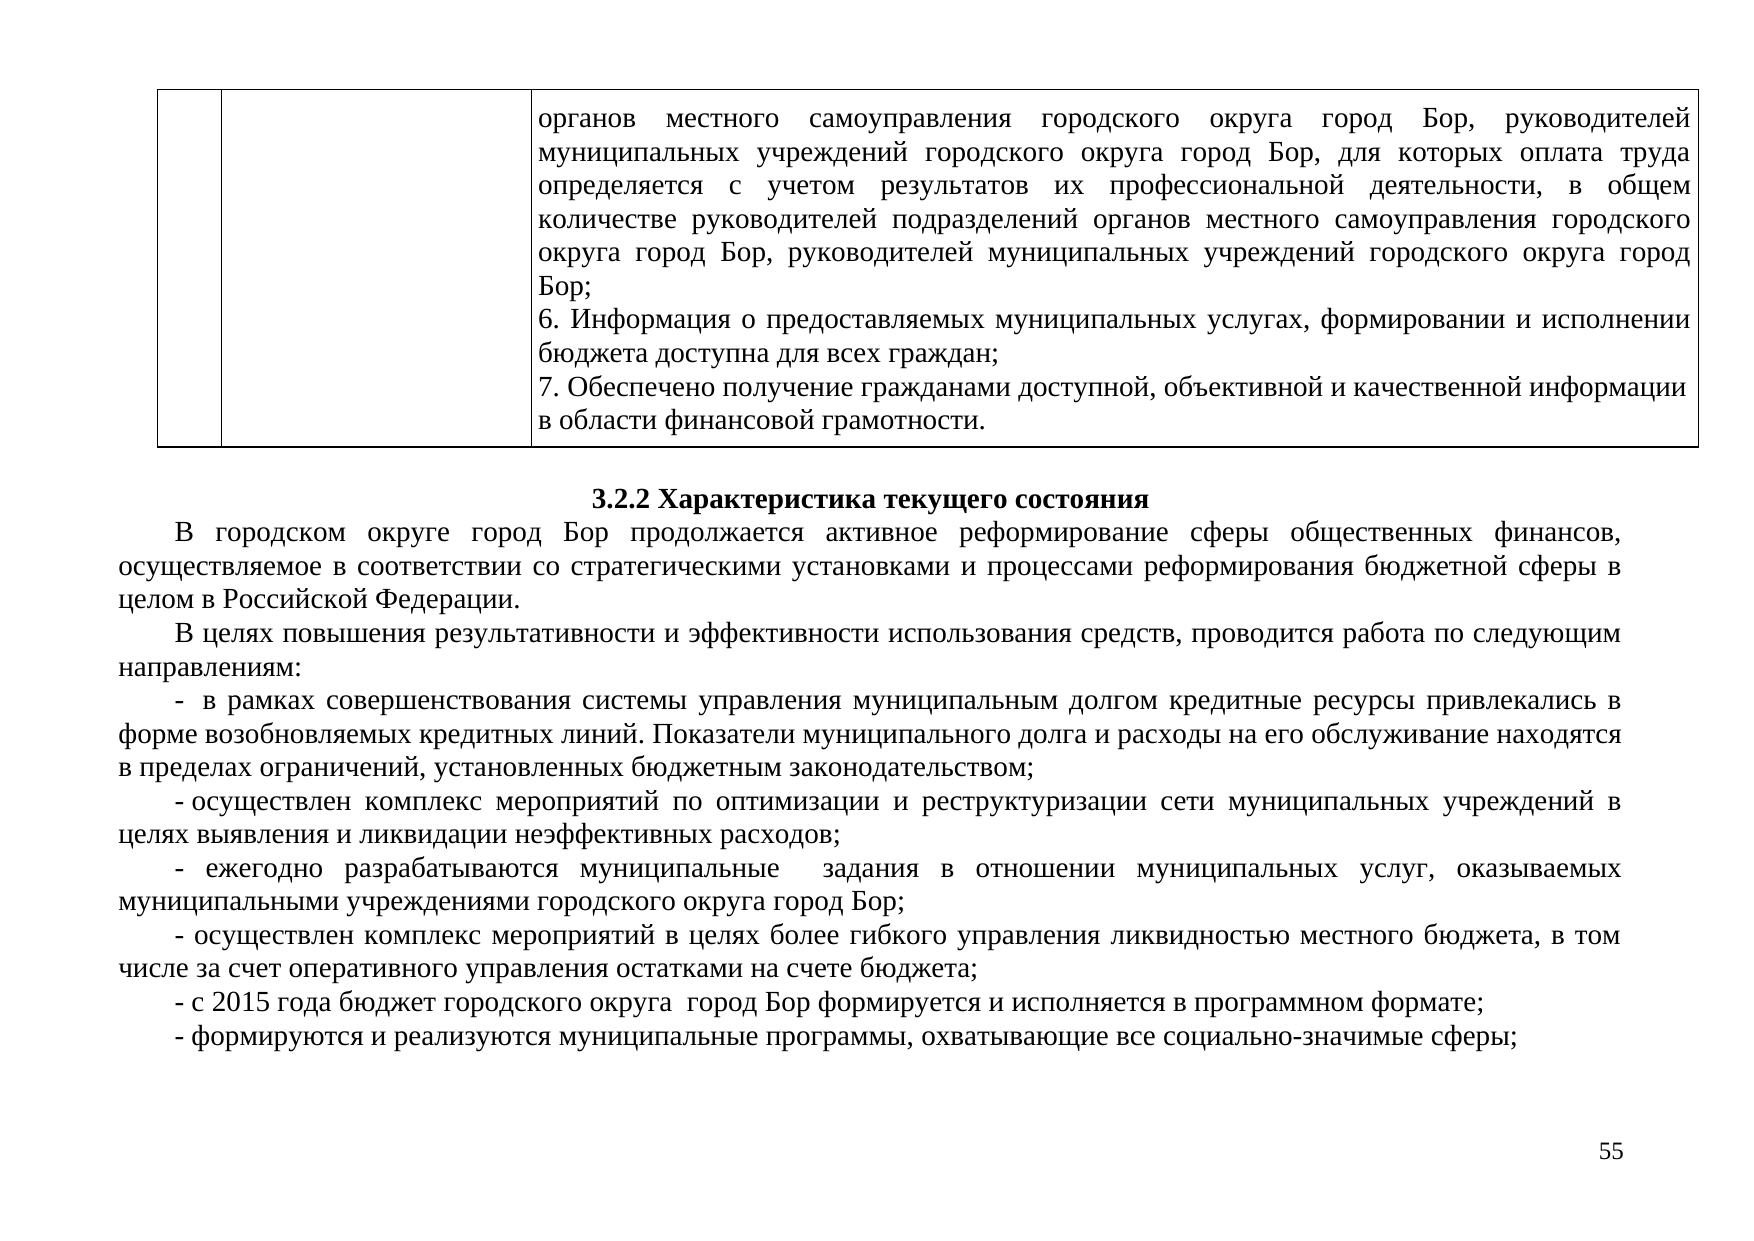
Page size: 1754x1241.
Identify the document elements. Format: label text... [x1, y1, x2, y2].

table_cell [222, 90, 531, 446]
text В целях повышения результативности и эффективности использования средств, проводится работа по следующим направлениям: [118, 615, 1623, 682]
text - осуществлен комплекс мероприятий в целях более гибкого управления ликвидностью местного бюджета, в том числе за счет оперативного управления остатками на счете бюджета; [118, 917, 1623, 984]
text - в рамках совершенствования системы управления муниципальным долгом кредитные ресурсы привлекались в форме возобновляемых кредитных линий. Показатели муниципального долга и расходы на его обслуживание находятся в пределах ограничений, установленных бюджетным законодательством; [118, 682, 1623, 783]
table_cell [532, 90, 1698, 446]
text - ежегодно разрабатываются муниципальные задания в отношении муниципальных услуг, оказываемых муниципальными учреждениями городского округа город Бор; [118, 850, 1623, 917]
text 3.2.2 Характеристика текущего состояния [118, 481, 1623, 514]
text - осуществлен комплекс мероприятий по оптимизации и реструктуризации сети муниципальных учреждений в целях выявления и ликвидации неэффективных расходов; [118, 783, 1623, 850]
text - формируются и реализуются муниципальные программы, охватывающие все социально-значимые сферы; [118, 1018, 1623, 1051]
text - с 2015 года бюджет городского округа город Бор формируется и исполняется в программном формате; [118, 984, 1623, 1018]
text В городском округе город Бор продолжается активное реформирование сферы общественных финансов, осуществляемое в соответствии со стратегическими установками и процессами реформирования бюджетной сферы в целом в Российской Федерации. [118, 514, 1623, 615]
table_cell 6. [158, 90, 221, 446]
